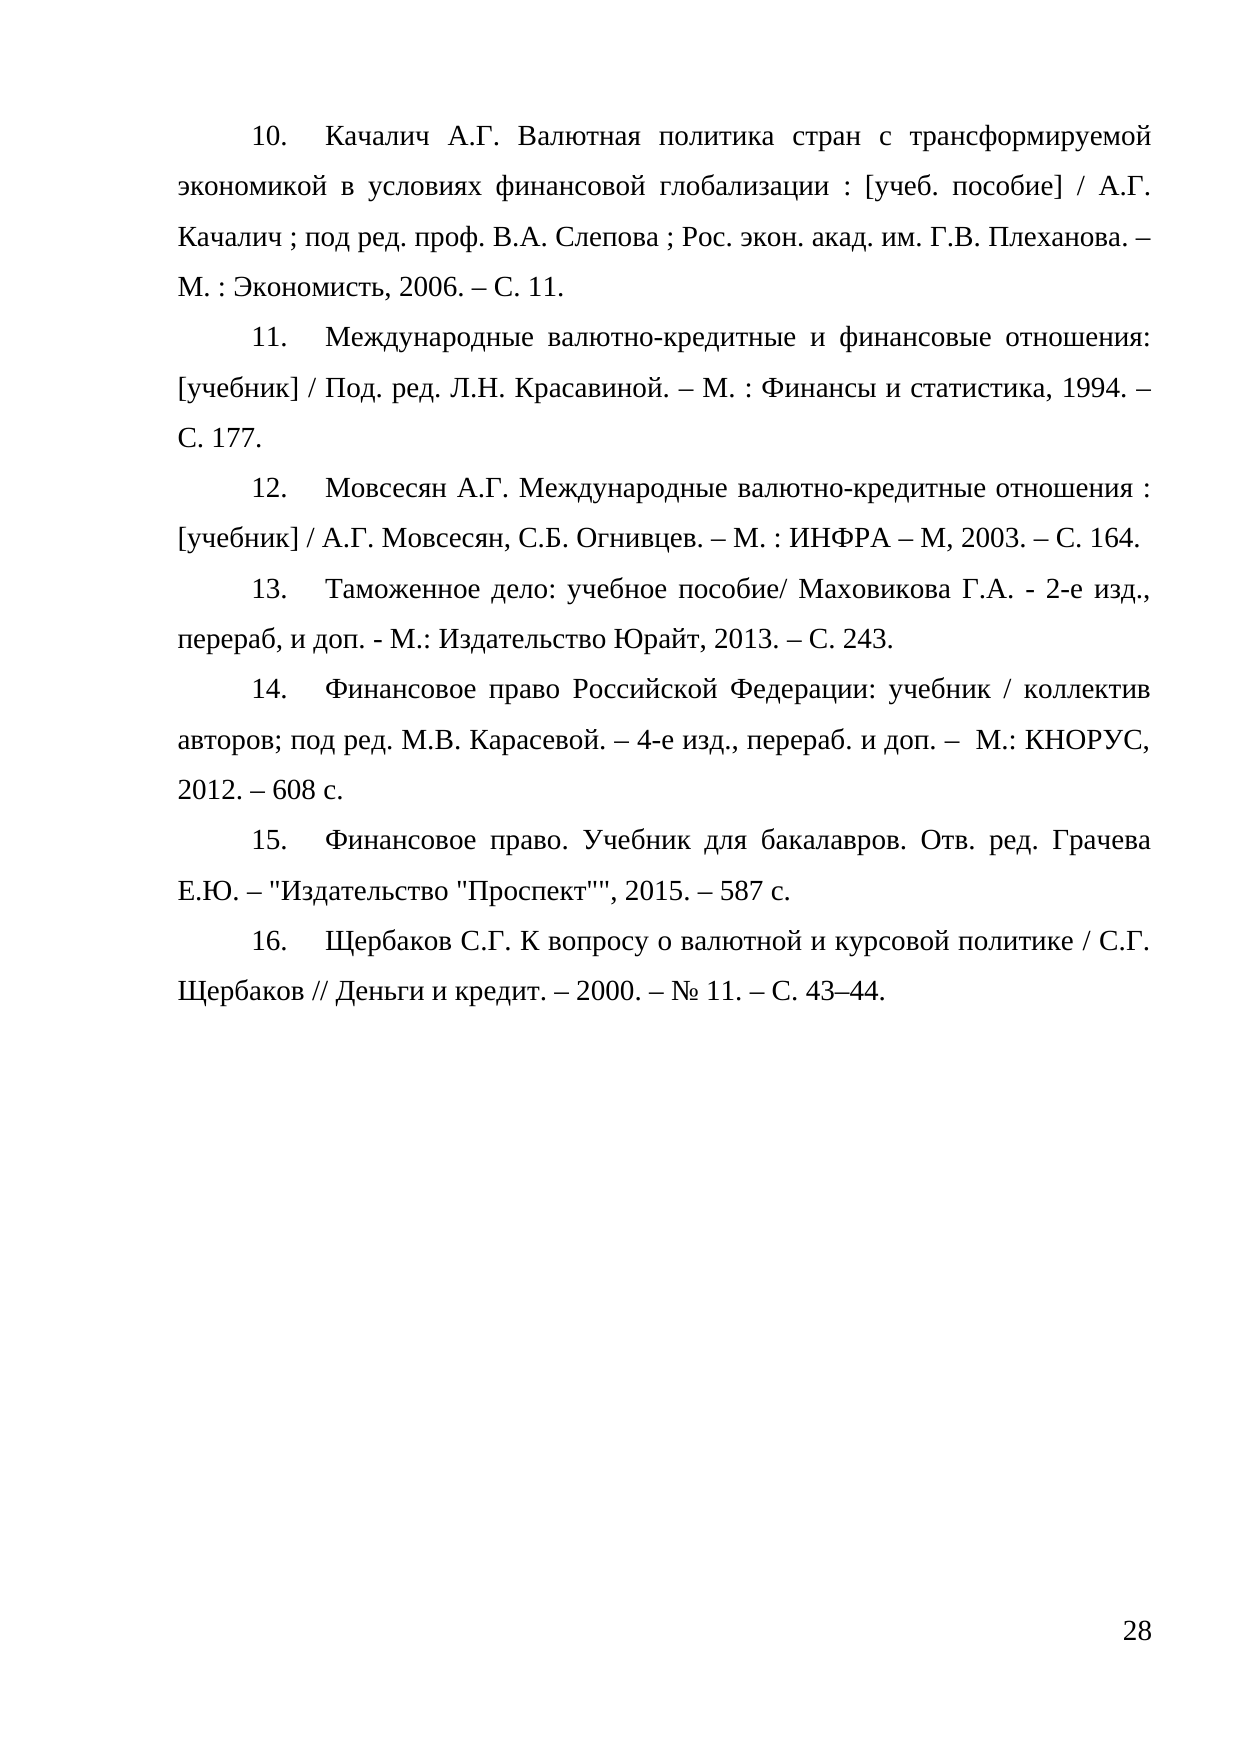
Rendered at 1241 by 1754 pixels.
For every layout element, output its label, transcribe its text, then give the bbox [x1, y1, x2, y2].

list Финансовое право. Учебник для бакалавров. Отв. ред. Грачева Е.Ю. – "Издательство "Проспект"", 2015. – 587 с. [177, 822, 1152, 906]
list Мовсесян А.Г. Международные валютно-кредитные отношения : [учебник] / А.Г. Мовсесян, С.Б. Огнивцев. – М. : ИНФРА – М, 2003. – С. 164. [177, 470, 1152, 554]
list Международные валютно-кредитные и финансовые отношения: [учебник] / Под. ред. Л.Н. Красавиной. – М. : Финансы и статистика, 1994. – С. 177. [177, 319, 1152, 453]
list Финансовое право Российской Федерации: учебник / коллектив авторов; под ред. М.В. Карасевой. – 4-е изд., перераб. и доп. – М.: КНОРУС, 2012. – 608 с. [177, 672, 1152, 806]
list Таможенное дело: учебное пособие/ Маховикова Г.А. - 2-е изд., перераб, и доп. - М.: Издательство Юрайт, 2013. – С. 243. [177, 571, 1152, 655]
list Щербаков С.Г. К вопросу о валютной и курсовой политике / С.Г. Щербаков // Деньги и кредит. – 2000. – № 11. – С. 43–44. [177, 923, 1152, 1007]
list Качалич А.Г. Валютная политика стран с трансформируемой экономикой в условиях финансовой глобализации : [учеб. пособие] / А.Г. Качалич ; под ред. проф. В.А. Слепова ; Рос. экон. акад. им. Г.В. Плеханова. – М. : Экономисть, 2006. – С. 11. [177, 118, 1152, 303]
